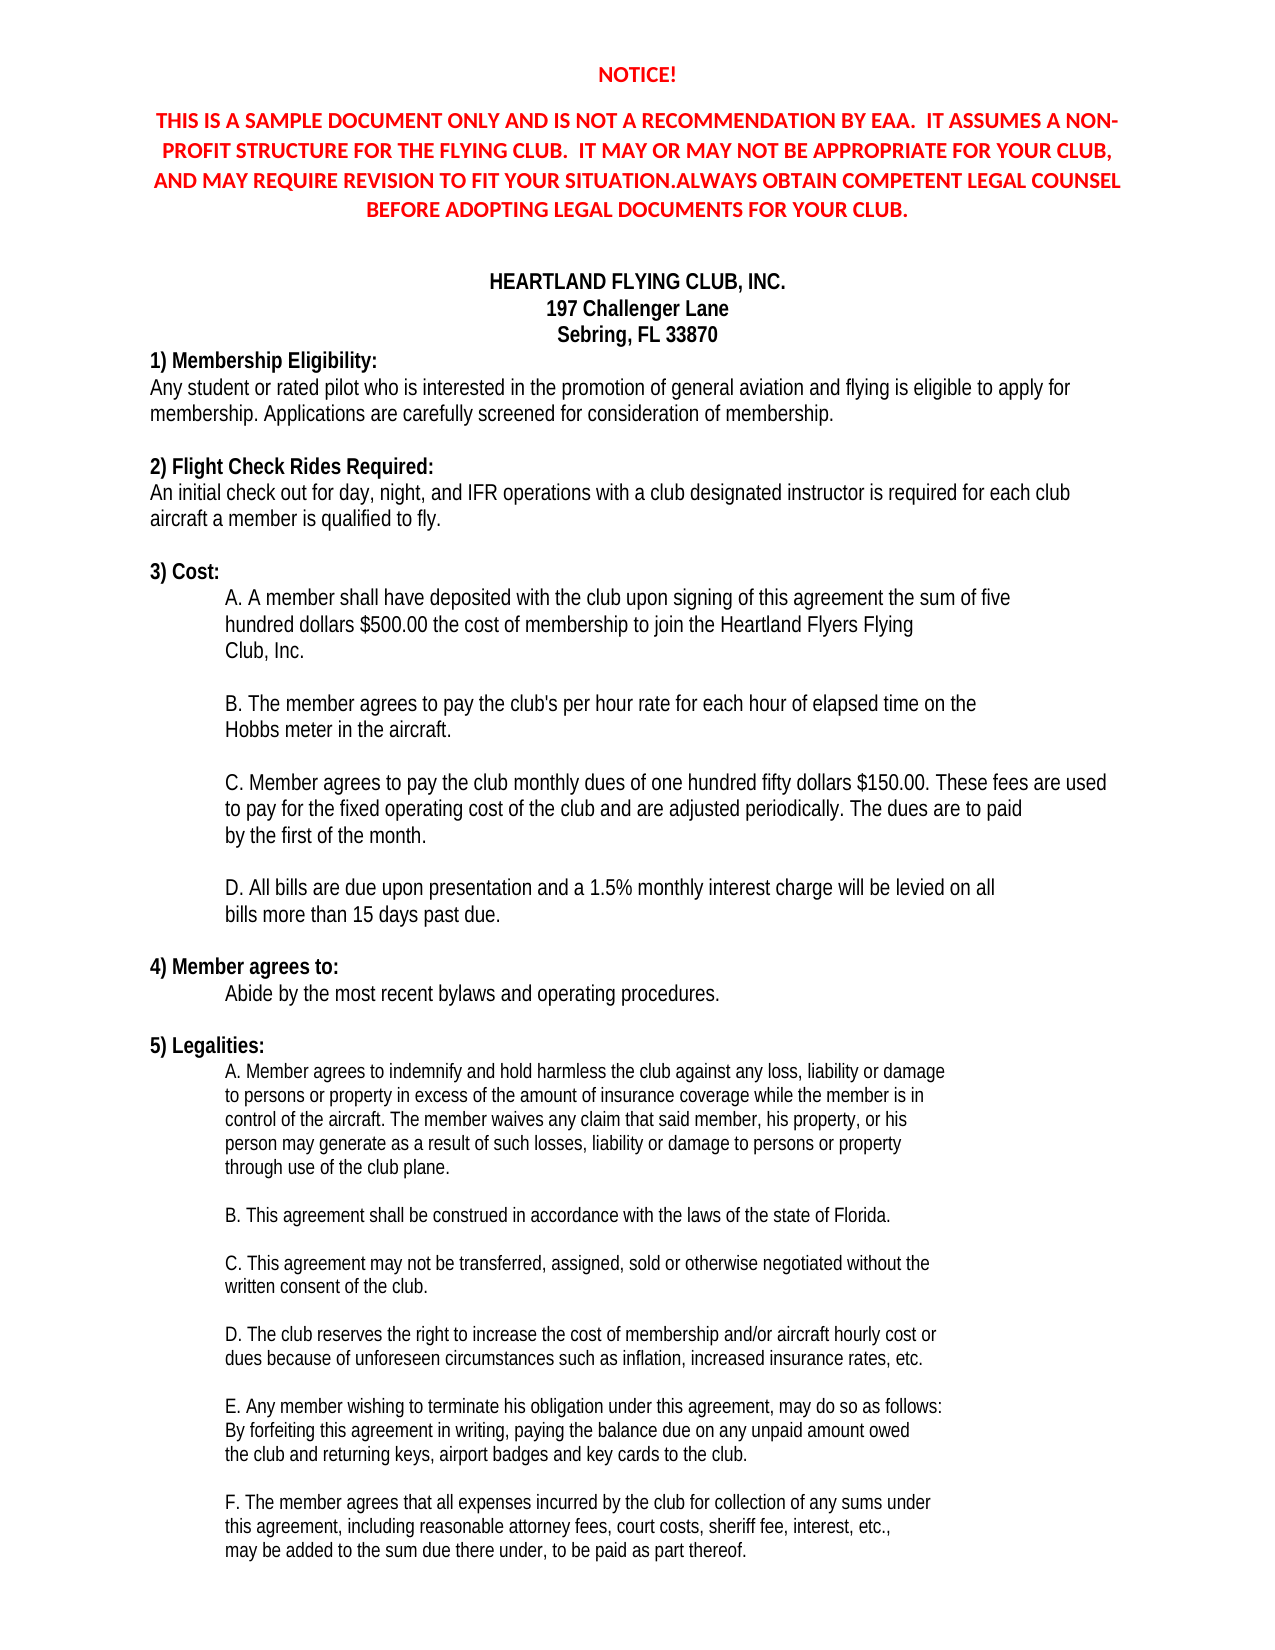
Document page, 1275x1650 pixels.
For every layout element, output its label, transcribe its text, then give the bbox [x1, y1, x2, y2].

text 2) Flight Check Rides Required: [150, 453, 1125, 479]
text membership. Applications are carefully screened for consideration of membership. [150, 400, 1125, 426]
text Any student or rated pilot who is interested in the promotion of general aviation and flying is eligible to apply for [150, 373, 1125, 400]
text aircraft a member is qualified to fly. [150, 505, 1125, 532]
text to persons or property in excess of the amount of insurance coverage while the member is in [150, 1083, 1125, 1107]
text through use of the club plane. [150, 1154, 1125, 1178]
text to pay for the fixed operating cost of the club and are adjusted periodically. The dues are to paid [150, 795, 1125, 822]
text C. This agreement may not be transferred, assigned, sold or otherwise negotiated without the [150, 1250, 1125, 1274]
text D. All bills are due upon presentation and a 1.5% monthly interest charge will be levied on all [225, 874, 1125, 901]
text bills more than 15 days past due. [150, 901, 1125, 927]
text the club and returning keys, airport badges and key cards to the club. [150, 1442, 1125, 1466]
text 197 Challenger Lane [150, 294, 1125, 321]
text 1) Membership Eligibility: [150, 347, 1125, 373]
text 4) Member agrees to: [150, 953, 1125, 980]
text An initial check out for day, night, and IFR operations with a club designated instructor is required for each club [150, 479, 1125, 505]
text written consent of the club. [150, 1274, 1125, 1298]
text control of the aircraft. The member waives any claim that said member, his property, or his [150, 1107, 1125, 1131]
text Hobbs meter in the aircraft. [150, 716, 1125, 742]
text Club, Inc. [150, 637, 1125, 663]
text D. The club reserves the right to increase the cost of membership and/or aircraft hourly cost or [150, 1322, 1125, 1346]
text F. The member agrees that all expenses incurred by the club for collection of any sums under [150, 1490, 1125, 1514]
text THIS IS A SAMPLE DOCUMENT ONLY AND IS NOT A RECOMMENDATION BY EAA. IT ASSUMES A NON-PROFIT STRUCTURE FOR THE FLYING CLUB. IT MAY OR MAY NOT BE APPROPRIATE FOR YOUR CLUB, AND MAY REQUIRE REVISION TO FIT YOUR SITUATION.ALWAYS OBTAIN COMPETENT LEGAL COUNSEL BEFORE ADOPTING LEGAL DOCUMENTS FOR YOUR CLUB. [150, 106, 1125, 223]
text Sebring, FL 33870 [150, 321, 1125, 347]
text A. Member agrees to indemnify and hold harmless the club against any loss, liability or damage [150, 1059, 1125, 1083]
text B. The member agrees to pay the club's per hour rate for each hour of elapsed time on the [150, 690, 1125, 716]
text By forfeiting this agreement in writing, paying the balance due on any unpaid amount owed [150, 1418, 1125, 1442]
text by the first of the month. [150, 822, 1125, 848]
text A. A member shall have deposited with the club upon signing of this agreement the sum of five [150, 584, 1125, 611]
text 5) Legalities: [150, 1032, 1125, 1059]
text Abide by the most recent bylaws and operating procedures. [150, 980, 1125, 1006]
text hundred dollars $500.00 the cost of membership to join the Heartland Flyers Flying [150, 611, 1125, 637]
text B. This agreement shall be construed in accordance with the laws of the state of Florida. [150, 1202, 1125, 1226]
text person may generate as a result of such losses, liability or damage to persons or property [150, 1131, 1125, 1154]
text NOTICE! [150, 60, 1125, 88]
text 3) Cost: [150, 558, 1125, 584]
text dues because of unforeseen circumstances such as inflation, increased insurance rates, etc. [150, 1346, 1125, 1370]
text this agreement, including reasonable attorney fees, court costs, sheriff fee, interest, etc., [150, 1514, 1125, 1538]
text HEARTLAND FLYING CLUB, INC. [150, 268, 1125, 294]
text E. Any member wishing to terminate his obligation under this agreement, may do so as follows: [150, 1394, 1125, 1418]
text C. Member agrees to pay the club monthly dues of one hundred fifty dollars $150.00. These fees are used [150, 769, 1125, 795]
text may be added to the sum due there under, to be paid as part thereof. [150, 1538, 1125, 1562]
